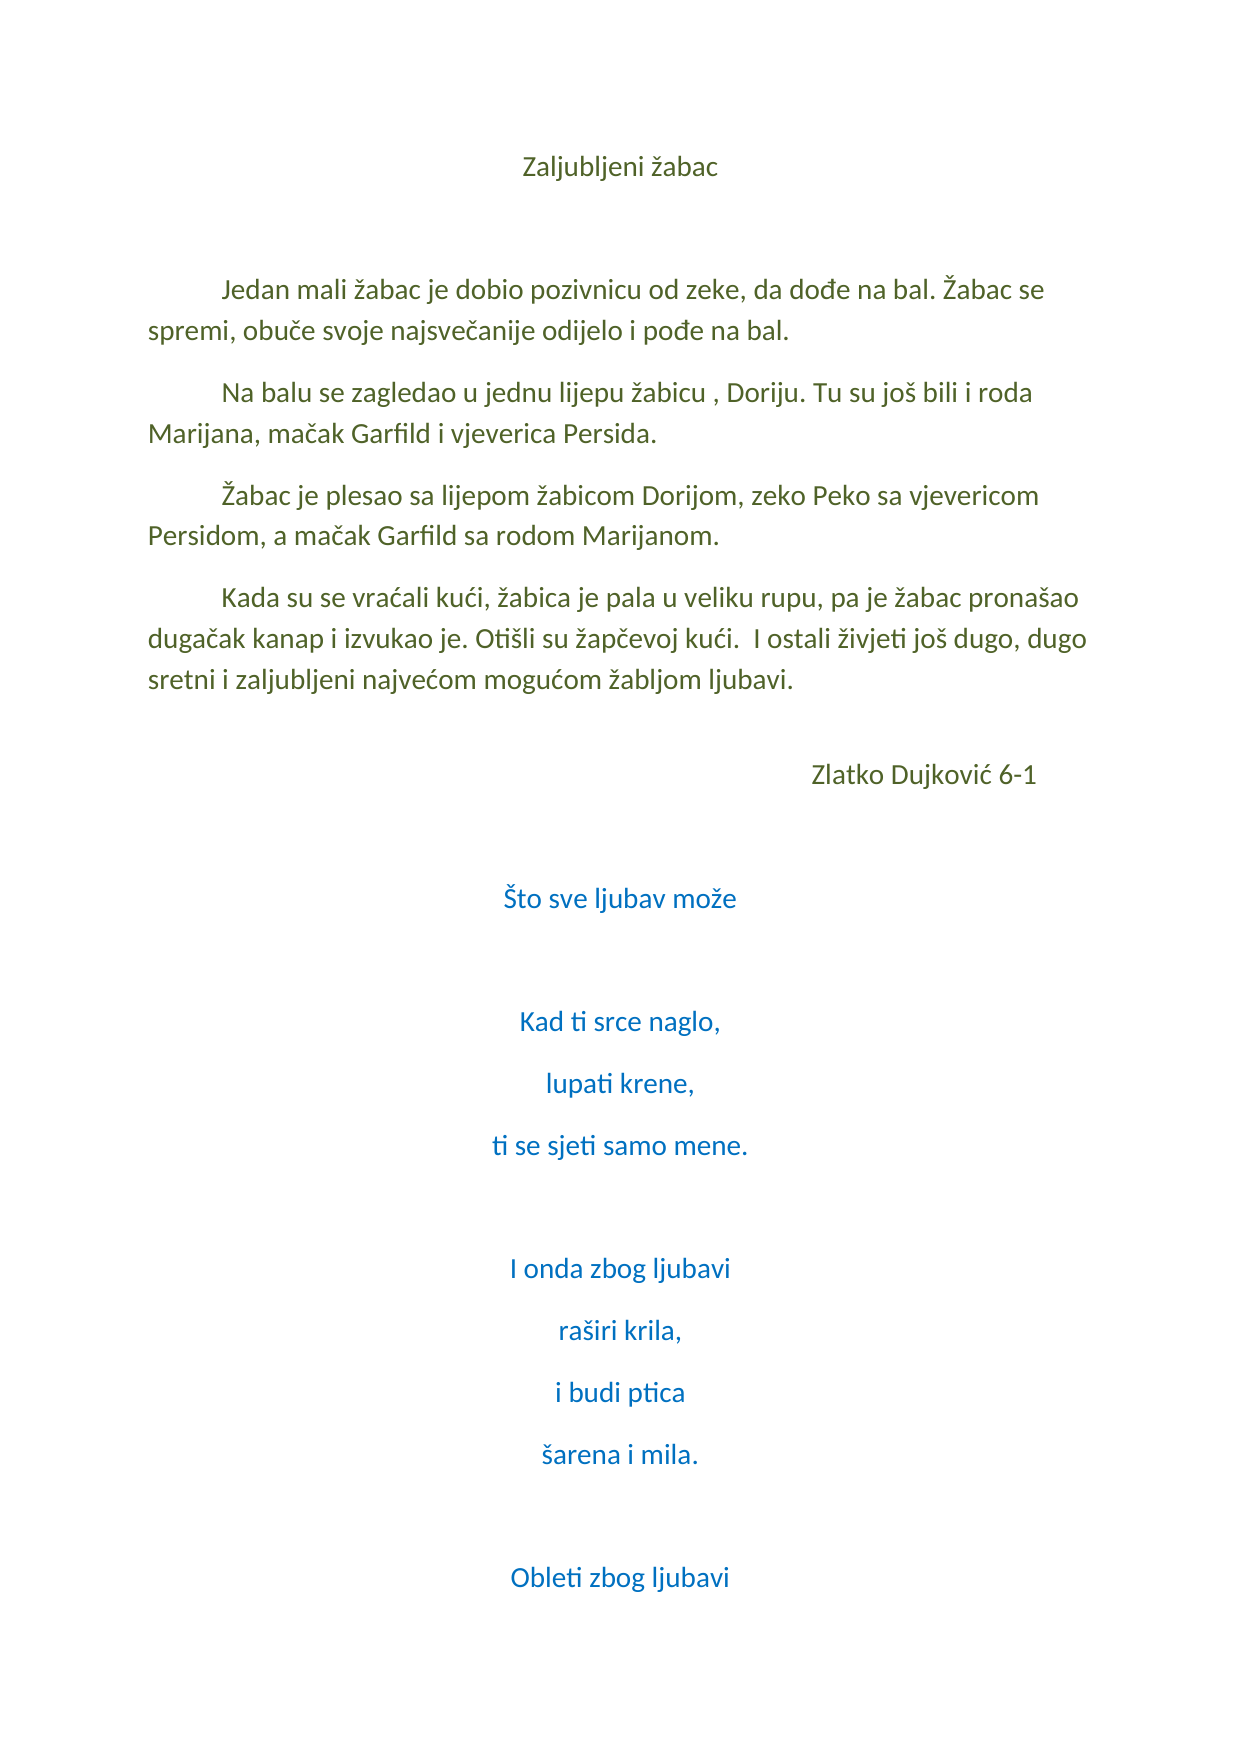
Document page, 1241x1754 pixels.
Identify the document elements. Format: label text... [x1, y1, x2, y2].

text ti se sjeti samo mene. [148, 1127, 1093, 1162]
text Što sve ljubav može [148, 880, 1093, 915]
text Zaljubljeni žabac [148, 148, 1093, 183]
text lupati krene, [148, 1065, 1093, 1101]
text i budi ptica [148, 1374, 1093, 1409]
text raširi krila, [148, 1312, 1093, 1348]
text Kad ti srce naglo, [148, 1003, 1093, 1039]
text Jedan mali žabac je dobio pozivnicu od zeke, da dođe na bal. Žabac se spremi, obuče svoje najsvečanije odijelo i pođe na bal. [148, 271, 1093, 348]
text Kada su se vraćali kući, žabica je pala u veliku rupu, pa je žabac pronašao dugačak kanap i izvukao je. Otišli su žapčevoj kući. I ostali živjeti još dugo, dugo sretni i zaljubljeni najvećom mogućom žabljom ljubavi. [148, 579, 1093, 697]
text Obleti zbog ljubavi [148, 1559, 1093, 1595]
text Žabac je plesao sa lijepom žabicom Dorijom, zeko Peko sa vjevericom Persidom, a mačak Garfild sa rodom Marijanom. [148, 477, 1093, 553]
text Na balu se zagledao u jednu lijepu žabicu , Doriju. Tu su još bili i roda Marijana, mačak Garfild i vjeverica Persida. [148, 374, 1093, 450]
text I onda zbog ljubavi [148, 1250, 1093, 1286]
text Zlatko Dujković 6-1 [148, 723, 1093, 792]
text šarena i mila. [148, 1436, 1093, 1471]
